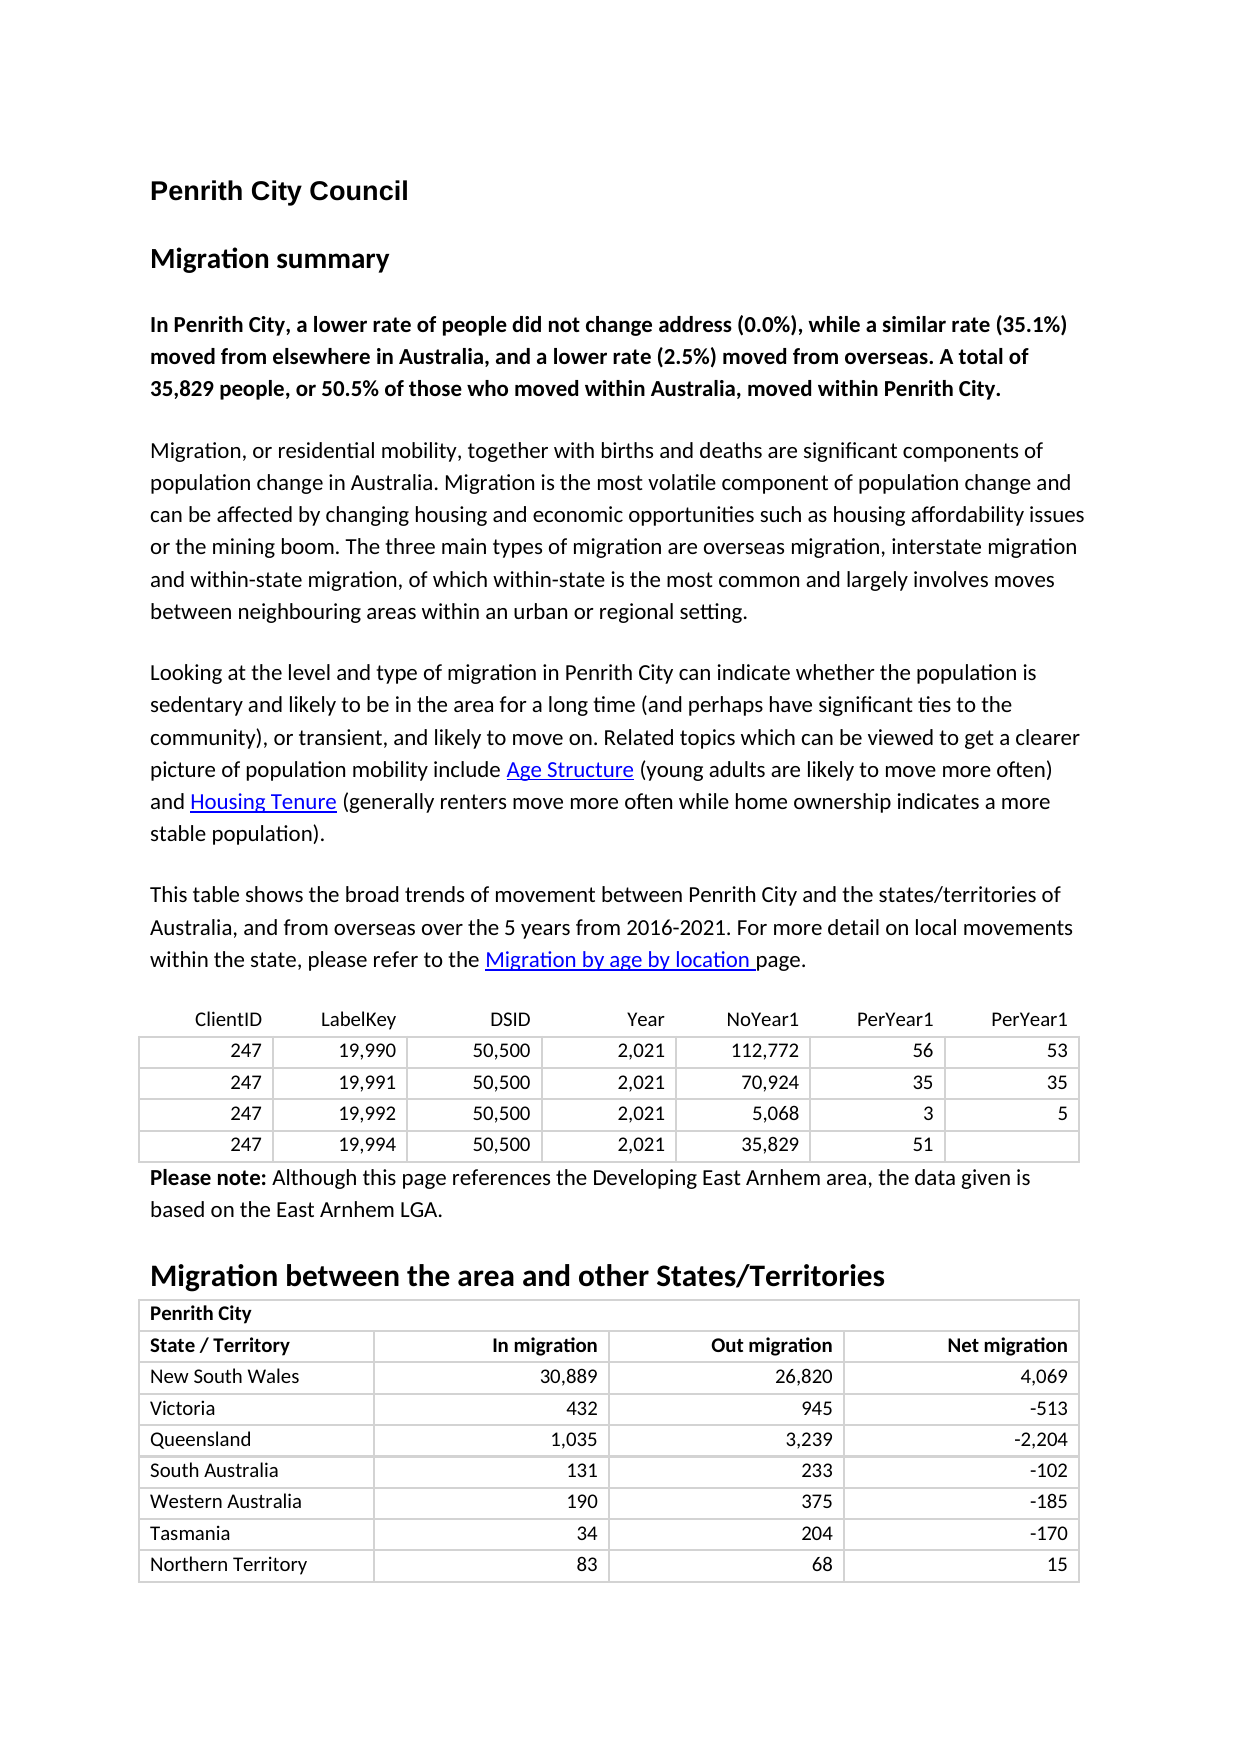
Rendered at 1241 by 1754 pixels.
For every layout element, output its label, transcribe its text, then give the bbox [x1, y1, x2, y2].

table_header Year [542, 1006, 676, 1036]
table_header LabelKey [273, 1006, 407, 1036]
table_cell 50,500 [408, 1100, 541, 1129]
table_cell 35,829 [677, 1132, 809, 1161]
table_cell 945 [610, 1395, 843, 1424]
text In Penrith City, a lower rate of people did not change address (0.0%), while a similar rate (35.1%) moved from elsewhere in Australia, and a lower rate (2.5%) moved from overseas. A total of 35,829 people, or 50.5% of those who moved within Australia, moved within Penrith City. [150, 310, 1090, 403]
table_cell Tasmania [140, 1520, 373, 1549]
table_cell 247 [140, 1100, 272, 1129]
table_header PerYear1 [945, 1006, 1079, 1036]
table_cell 190 [375, 1489, 608, 1518]
table_cell [946, 1132, 1078, 1161]
table_cell Out migration [610, 1332, 843, 1361]
table_cell 50,500 [408, 1038, 541, 1067]
table_cell -513 [845, 1395, 1078, 1424]
table_cell 35 [811, 1069, 944, 1098]
table_cell 56 [811, 1038, 944, 1067]
table_cell 2,021 [543, 1100, 675, 1129]
table_cell State / Territory [140, 1332, 373, 1361]
table_cell 5,068 [677, 1100, 809, 1129]
subtitle Migration summary [150, 240, 1090, 276]
table_cell 34 [375, 1520, 608, 1549]
text This table shows the broad trends of movement between Penrith City and the states/territories of Australia, and from overseas over the 5 years from 2016-2021. For more detail on local movements within the state, please refer to the Migration by age by location page. [150, 881, 1090, 973]
table_cell 50,500 [408, 1132, 541, 1161]
table_cell -102 [845, 1458, 1078, 1487]
table_cell 3 [811, 1100, 944, 1129]
table_cell 2,021 [543, 1069, 675, 1098]
table_cell 83 [375, 1551, 608, 1581]
table_cell 19,992 [274, 1100, 406, 1129]
table_cell 70,924 [677, 1069, 809, 1098]
table_cell 233 [610, 1458, 843, 1487]
table_cell 26,820 [610, 1363, 843, 1393]
table_cell 19,994 [274, 1132, 406, 1161]
table_cell 112,772 [677, 1038, 809, 1067]
table_header DSID [407, 1006, 542, 1036]
table_cell 15 [845, 1551, 1078, 1581]
table_cell 2,021 [543, 1038, 675, 1067]
table_cell 247 [140, 1132, 272, 1161]
table_cell 53 [946, 1038, 1078, 1067]
table_cell -185 [845, 1489, 1078, 1518]
table_cell 68 [610, 1551, 843, 1581]
table_cell 51 [811, 1132, 944, 1161]
table_cell 1,035 [375, 1426, 608, 1455]
table_cell In migration [375, 1332, 608, 1361]
table_cell Net migration [845, 1332, 1078, 1361]
table_header ClientID [139, 1006, 273, 1036]
table_cell Victoria [140, 1395, 373, 1424]
table_cell 2,021 [543, 1132, 675, 1161]
table_cell South Australia [140, 1458, 373, 1487]
table_cell 3,239 [610, 1426, 843, 1455]
table_cell 50,500 [408, 1069, 541, 1098]
table_header PerYear1 [810, 1006, 944, 1036]
text Please note: Although this page references the Developing East Arnhem area, the data given is based on the East Arnhem LGA. [150, 1163, 1090, 1223]
table_cell 4,069 [845, 1363, 1078, 1393]
table_cell 30,889 [375, 1363, 608, 1393]
table_cell Western Australia [140, 1489, 373, 1518]
table_cell -2,204 [845, 1426, 1078, 1455]
table_cell Penrith City [140, 1301, 1078, 1330]
table_cell 432 [375, 1395, 608, 1424]
table_cell 19,990 [274, 1038, 406, 1067]
table_cell 247 [140, 1069, 272, 1098]
text Migration, or residential mobility, together with births and deaths are significant components of population change in Australia. Migration is the most volatile component of population change and can be affected by changing housing and economic opportunities such as housing affordability issues or the mining boom. The three main types of migration are overseas migration, interstate migration and within-state migration, of which within-state is the most common and largely involves moves between neighbouring areas within an urban or regional setting. [150, 436, 1090, 625]
table_cell 5 [946, 1100, 1078, 1129]
table_header NoYear1 [676, 1006, 810, 1036]
table_cell -170 [845, 1520, 1078, 1549]
table_cell 247 [140, 1038, 272, 1067]
text Looking at the level and type of migration in Penrith City can indicate whether the population is sedentary and likely to be in the area for a long time (and perhaps have significant ties to the community), or transient, and likely to move on. Related topics which can be viewed to get a clearer picture of population mobility include Age Structure (young adults are likely to move more often) and Housing Tenure (generally renters move more often while home ownership indicates a more stable population). [150, 658, 1090, 847]
table_cell Queensland [140, 1426, 373, 1455]
table_cell 131 [375, 1458, 608, 1487]
subtitle Penrith City Council [150, 175, 1090, 206]
table_cell 204 [610, 1520, 843, 1549]
table_cell Northern Territory [140, 1551, 373, 1581]
table_cell 19,991 [274, 1069, 406, 1098]
table_cell 35 [946, 1069, 1078, 1098]
table_cell New South Wales [140, 1363, 373, 1393]
table_header Migration between the area and other States/Territories [139, 1257, 1079, 1298]
table_cell 375 [610, 1489, 843, 1518]
